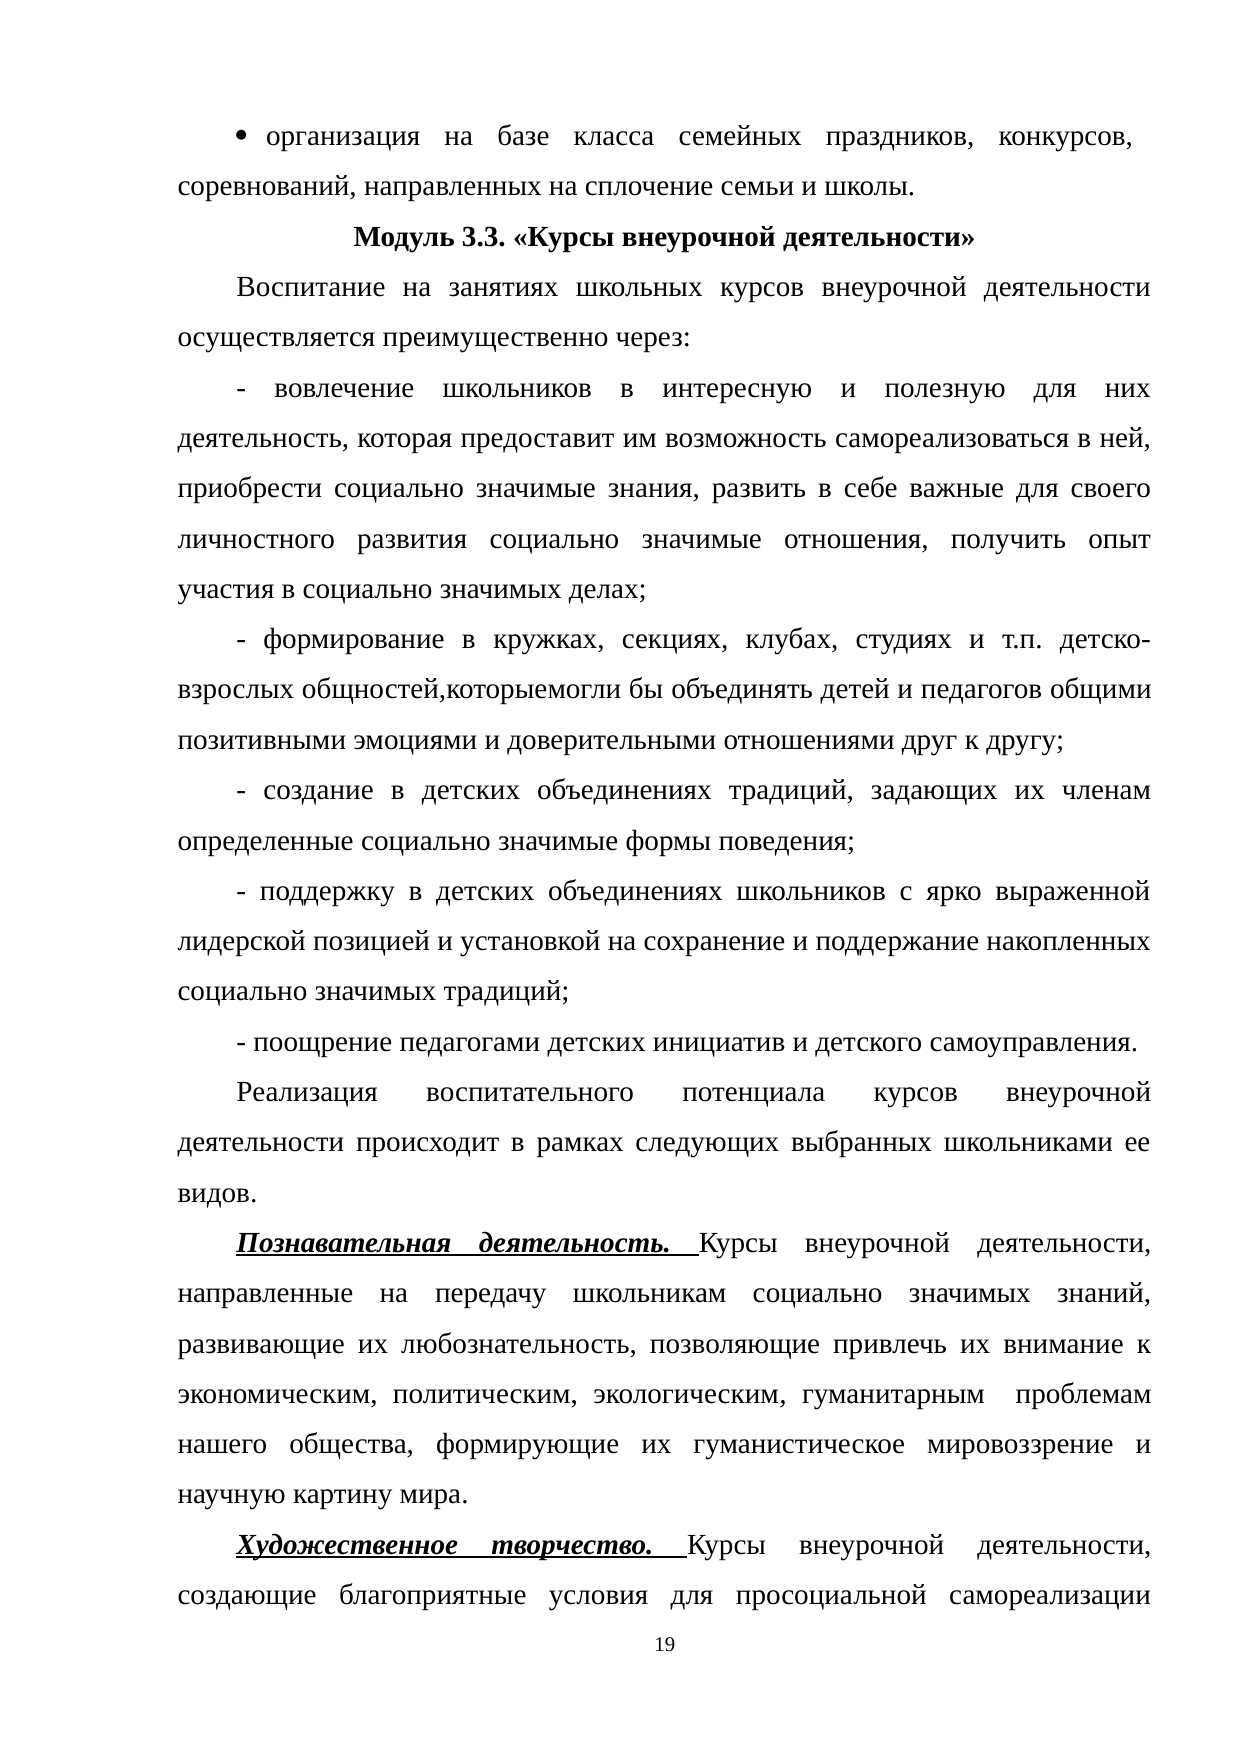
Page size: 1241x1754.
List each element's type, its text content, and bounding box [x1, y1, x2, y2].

text Познавательная деятельность. Курсы внеурочной деятельности, направленные на передачу школьникам социально значимых знаний, развивающие их любознательность, позволяющие привлечь их внимание к экономическим, политическим, экологическим, гуманитарным проблемам нашего общества, формирующие их гуманистическое мировоззрение и научную картину мира. [177, 1225, 1152, 1510]
text - создание в детских объединениях традиций, задающих их членам определенные социально значимые формы поведения; [177, 772, 1152, 856]
text Модуль 3.3. «Курсы внеурочной деятельности» [177, 219, 1152, 252]
list организация на базе класса семейных праздников, конкурсов, соревнований, направленных на сплочение семьи и школы. [177, 118, 1133, 202]
text - вовлечение школьников в интересную и полезную для них деятельность, которая предоставит им возможность самореализоваться в ней, приобрести социально значимые знания, развить в себе важные для своего личностного развития социально значимые отношения, получить опыт участия в социально значимых делах; [177, 370, 1152, 604]
text - формирование в кружках, секциях, клубах, студиях и т.п. детско-взрослых общностей,которыемогли бы объединять детей и педагогов общими позитивными эмоциями и доверительными отношениями друг к другу; [177, 621, 1152, 756]
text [177, 1527, 1152, 1611]
text Воспитание на занятиях школьных курсов внеурочной деятельности осуществляется преимущественно через: [177, 269, 1152, 353]
text Реализация воспитательного потенциала курсов внеурочной деятельности происходит в рамках следующих выбранных школьниками ее видов. [177, 1074, 1152, 1208]
text - поощрение педагогами детских инициатив и детского самоуправления. [177, 1024, 1152, 1057]
text - поддержку в детских объединениях школьников с ярко выраженной лидерской позицией и установкой на сохранение и поддержание накопленных социально значимых традиций; [177, 873, 1152, 1007]
